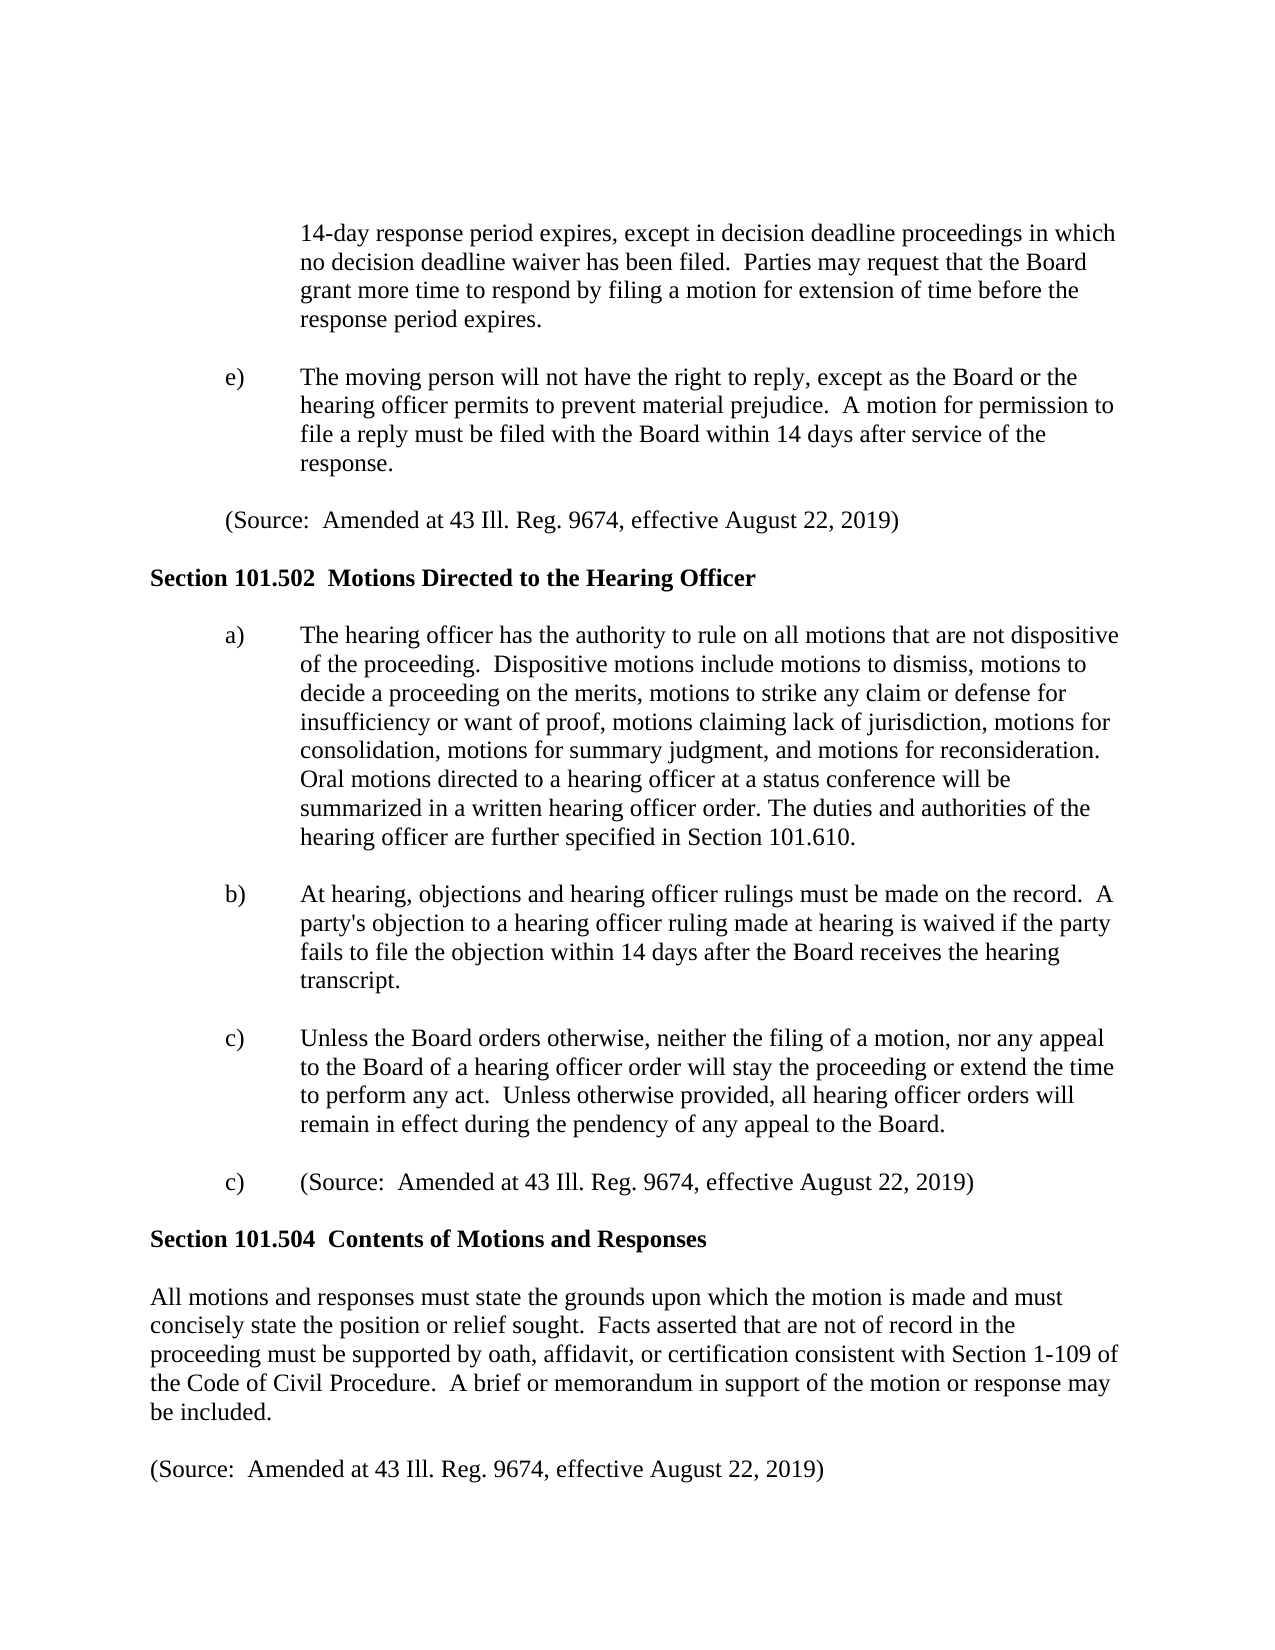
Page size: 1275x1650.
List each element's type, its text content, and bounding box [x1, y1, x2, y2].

text b) At hearing, objections and hearing officer rulings must be made on the record. A party's objection to a hearing officer ruling made at hearing is waived if the party fails to file the objection within 14 days after the Board receives the hearing transcript. [225, 879, 1125, 994]
text Section 101.502 Motions Directed to the Hearing Officer [150, 563, 1125, 592]
text Section 101.504 Contents of Motions and Responses [150, 1224, 1125, 1253]
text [225, 218, 1125, 333]
list (Source: Amended at 43 Ill. Reg. 9674, effective August 22, 2019) [225, 1167, 1125, 1196]
text (Source: Amended at 43 Ill. Reg. 9674, effective August 22, 2019) [150, 1454, 1125, 1483]
text e) The moving person will not have the right to reply, except as the Board or the hearing officer permits to prevent material prejudice. A motion for permission to file a reply must be filed with the Board within 14 days after service of the response. [225, 362, 1125, 477]
text c) Unless the Board orders otherwise, neither the filing of a motion, nor any appeal to the Board of a hearing officer order will stay the proceeding or extend the time to perform any act. Unless otherwise provided, all hearing officer orders will remain in effect during the pendency of any appeal to the Board. [225, 1023, 1125, 1138]
text All motions and responses must state the grounds upon which the motion is made and must concisely state the position or relief sought. Facts asserted that are not of record in the proceeding must be supported by oath, affidavit, or certification consistent with Section 1-109 of the Code of Civil Procedure. A brief or memorandum in support of the motion or response may be included. [150, 1282, 1125, 1426]
text (Source: Amended at 43 Ill. Reg. 9674, effective August 22, 2019) [225, 506, 1125, 534]
text a) The hearing officer has the authority to rule on all motions that are not dispositive of the proceeding. Dispositive motions include motions to dismiss, motions to decide a proceeding on the merits, motions to strike any claim or defense for insufficiency or want of proof, motions claiming lack of jurisdiction, motions for consolidation, motions for summary judgment, and motions for reconsideration. Oral motions directed to a hearing officer at a status conference will be summarized in a written hearing officer order. The duties and authorities of the hearing officer are further specified in Section 101.610. [225, 621, 1125, 851]
